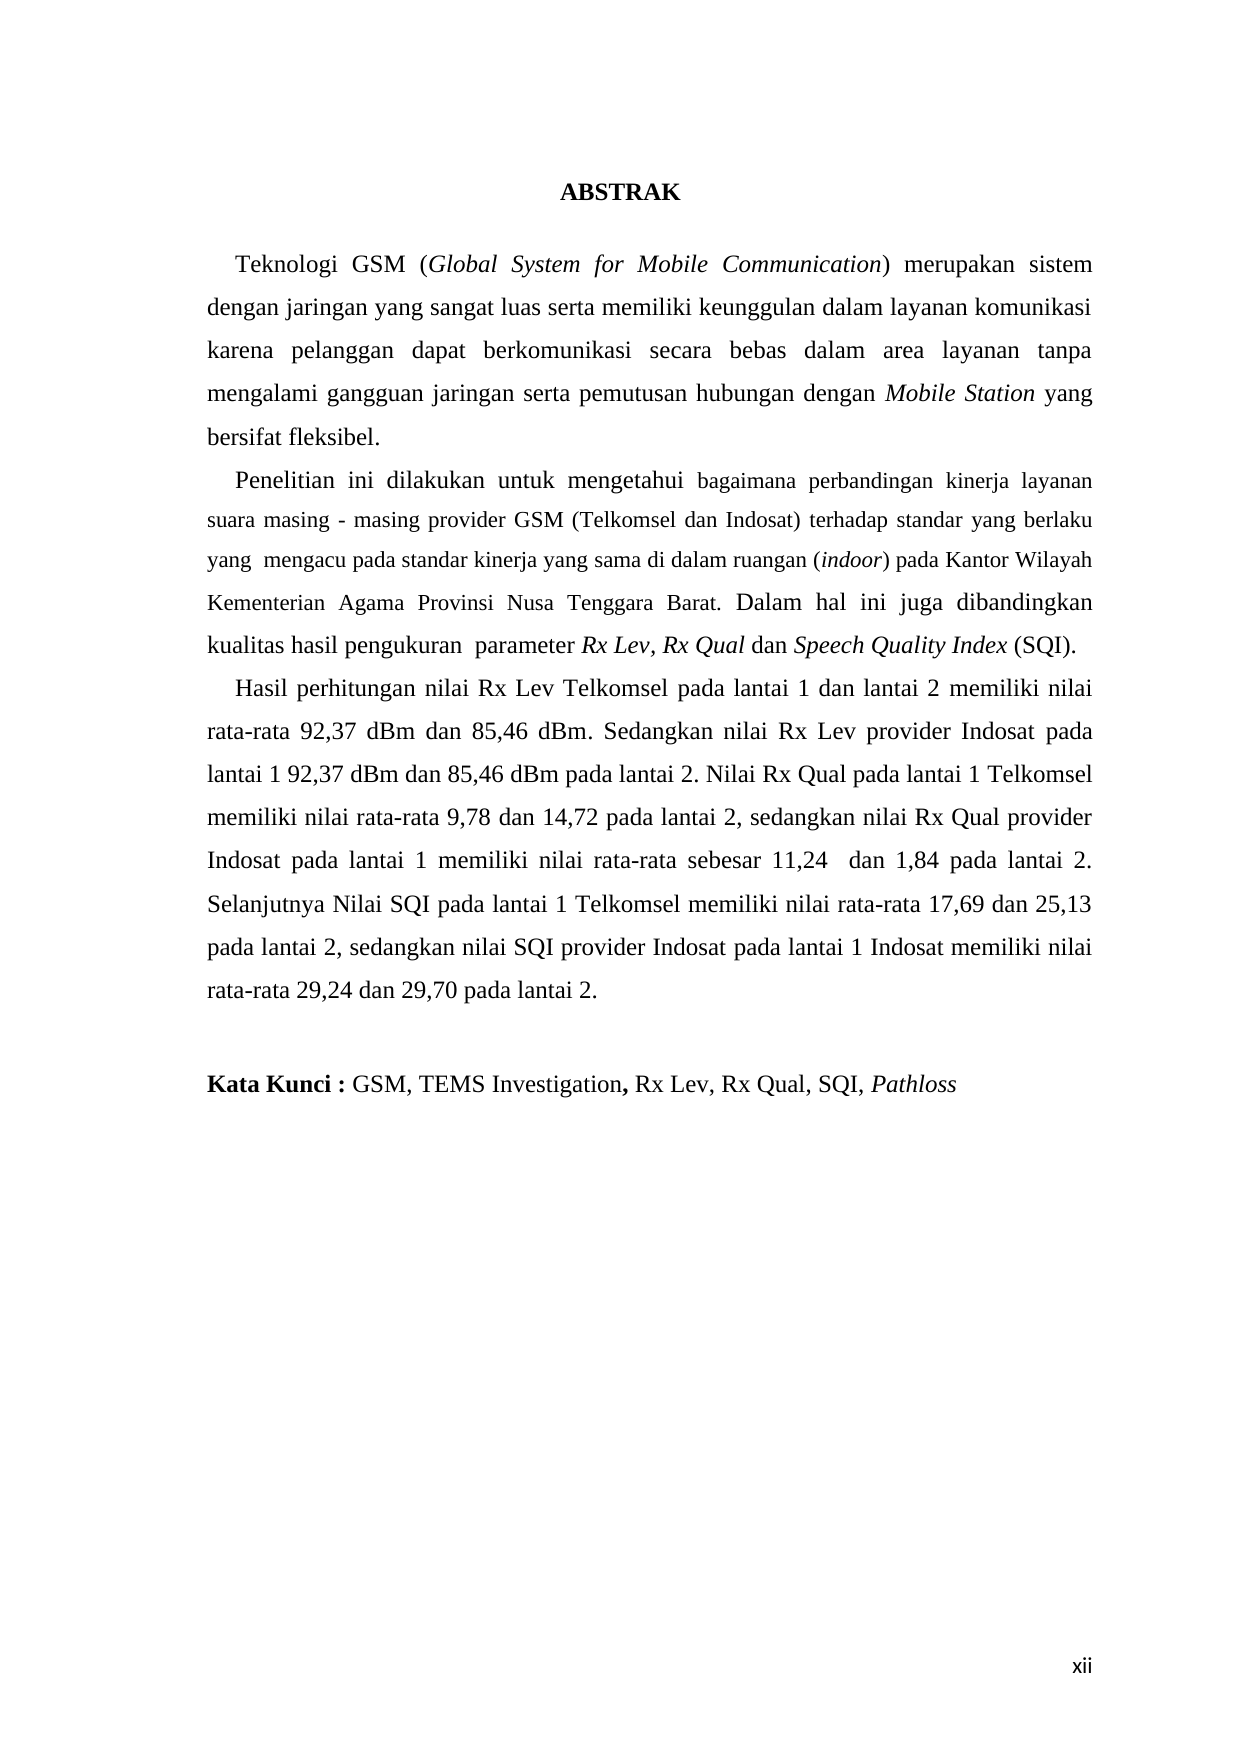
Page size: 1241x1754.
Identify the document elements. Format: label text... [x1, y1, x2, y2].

text Hasil perhitungan nilai Rx Lev Telkomsel pada lantai 1 dan lantai 2 memiliki nilai rata-rata 92,37 dBm dan 85,46 dBm. Sedangkan nilai Rx Lev provider Indosat pada lantai 1 92,37 dBm dan 85,46 dBm pada lantai 2. Nilai Rx Qual pada lantai 1 Telkomsel memiliki nilai rata-rata 9,78 dan 14,72 pada lantai 2, sedangkan nilai Rx Qual provider Indosat pada lantai 1 memiliki nilai rata-rata sebesar 11,24 dan 1,84 pada lantai 2. Selanjutnya Nilai SQI pada lantai 1 Telkomsel memiliki nilai rata-rata 17,69 dan 25,13 pada lantai 2, sedangkan nilai SQI provider Indosat pada lantai 1 Indosat memiliki nilai rata-rata 29,24 dan 29,70 pada lantai 2. [207, 673, 1093, 1004]
text Teknologi GSM (Global System for Mobile Communication) merupakan sistem dengan jaringan yang sangat luas serta memiliki keunggulan dalam layanan komunikasi karena pelanggan dapat berkomunikasi secara bebas dalam area layanan tanpa mengalami gangguan jaringan serta pemutusan hubungan dengan Mobile Station yang bersifat fleksibel. [207, 249, 1093, 450]
text Kata Kunci : GSM, TEMS Investigation, Rx Lev, Rx Qual, SQI, Pathloss [207, 1069, 1093, 1098]
text Penelitian ini dilakukan untuk mengetahui bagaimana perbandingan kinerja layanan suara masing - masing provider GSM (Telkomsel dan Indosat) terhadap standar yang berlaku yang mengacu pada standar kinerja yang sama di dalam ruangan (indoor) pada Kantor Wilayah Kementerian Agama Provinsi Nusa Tenggara Barat. Dalam hal ini juga dibandingkan kualitas hasil pengukuran parameter Rx Lev, Rx Qual dan Speech Quality Index (SQI). [207, 465, 1093, 659]
text ABSTRAK [207, 177, 1033, 206]
